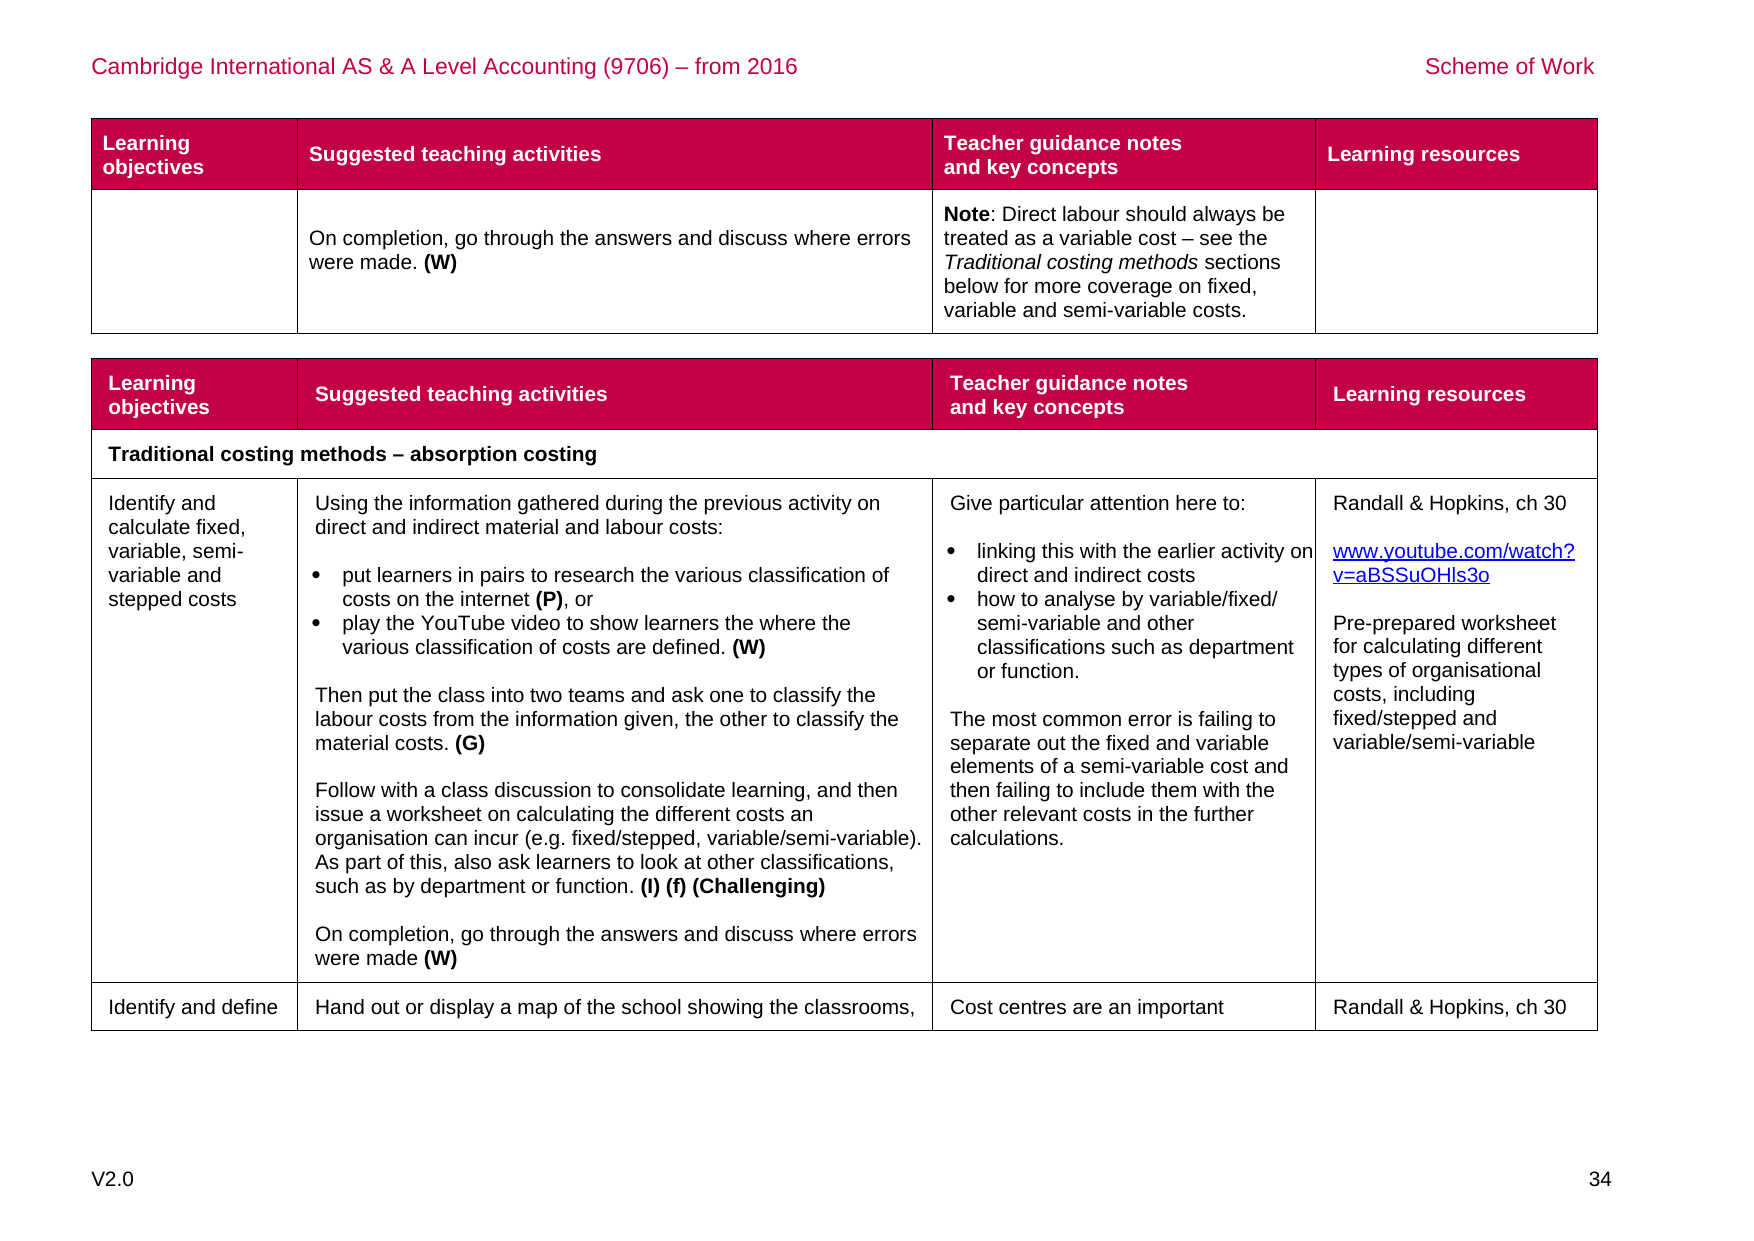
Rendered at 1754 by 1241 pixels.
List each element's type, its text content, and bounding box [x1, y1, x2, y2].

table_cell Using the information gathered during the previous activity on direct and indirect material and labour costs: put learners in pairs to research the various classification of costs on the internet (P), or play the YouTube video to show learners the where the various classification of costs are defined. (W) Then put the class into two teams and ask one to classify the labour costs from the information given, the other to classify the material costs. (G) Follow with a class discussion to consolidate learning, and then issue a worksheet on calculating the different costs an organisation can incur (e.g. fixed/stepped, variable/semi-variable). As part of this, also ask learners to look at other classifications, such as by department or function. (I) (f) (Challenging) On completion, go through the answers and discuss where errors were made (W) [298, 479, 932, 982]
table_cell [298, 190, 932, 333]
table_header Suggested teaching activities [298, 119, 932, 189]
table_header Teacher guidance notes and key concepts [933, 119, 1315, 189]
table_cell Traditional costing methods – absorption costing [92, 430, 1597, 478]
table_header Learning resources [1316, 359, 1597, 429]
table_header Suggested teaching activities [298, 359, 932, 429]
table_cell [298, 983, 932, 1030]
table_header Teacher guidance notes and key concepts [933, 359, 1315, 429]
table_header Learning objectives [92, 119, 297, 189]
table_header Learning objectives [92, 359, 297, 429]
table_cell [92, 190, 297, 333]
table_cell Identify and calculate fixed, variable, semi-variable and stepped costs [92, 479, 297, 982]
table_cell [1316, 190, 1597, 333]
table_cell Give particular attention here to: linking this with the earlier activity on direct and indirect costs how to analyse by variable/fixed/ semi-variable and other classifications such as department or function. The most common error is failing to separate out the fixed and variable elements of a semi-variable cost and then failing to include them with the other relevant costs in the further calculations. [933, 479, 1315, 982]
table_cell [933, 190, 1315, 333]
table_header Learning resources [1316, 119, 1597, 189]
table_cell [933, 983, 1315, 1030]
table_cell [1316, 983, 1597, 1030]
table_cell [92, 983, 297, 1030]
table_cell Randall & Hopkins, ch 30 www.youtube.com/watch?v=aBSSuOHls3o Pre-prepared worksheet for calculating different types of organisational costs, including fixed/stepped and variable/semi-variable [1316, 479, 1597, 982]
